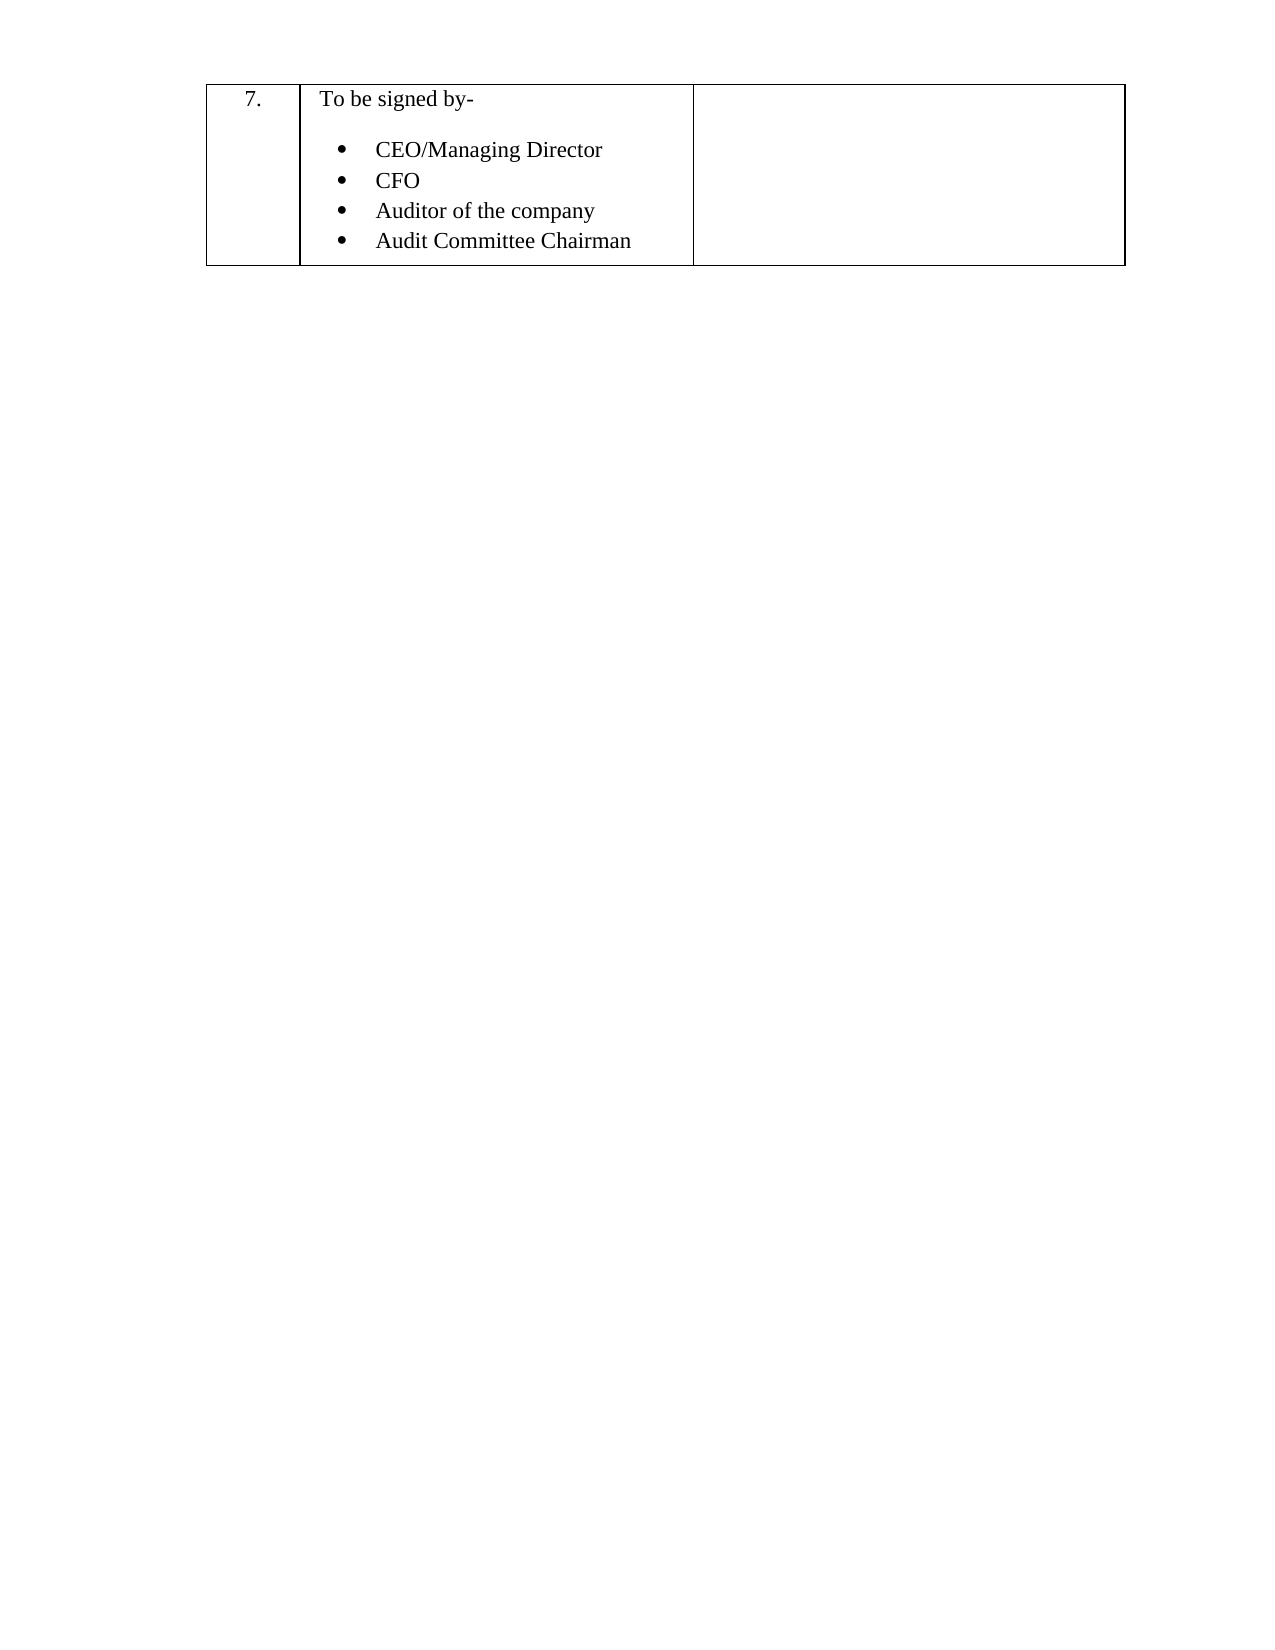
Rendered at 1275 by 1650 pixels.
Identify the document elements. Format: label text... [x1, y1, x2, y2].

table_cell [694, 85, 1124, 264]
table_cell To be signed by- CEO/Managing Director CFO Auditor of the company Audit Committee Chairman [301, 85, 693, 264]
table_cell [207, 85, 299, 264]
